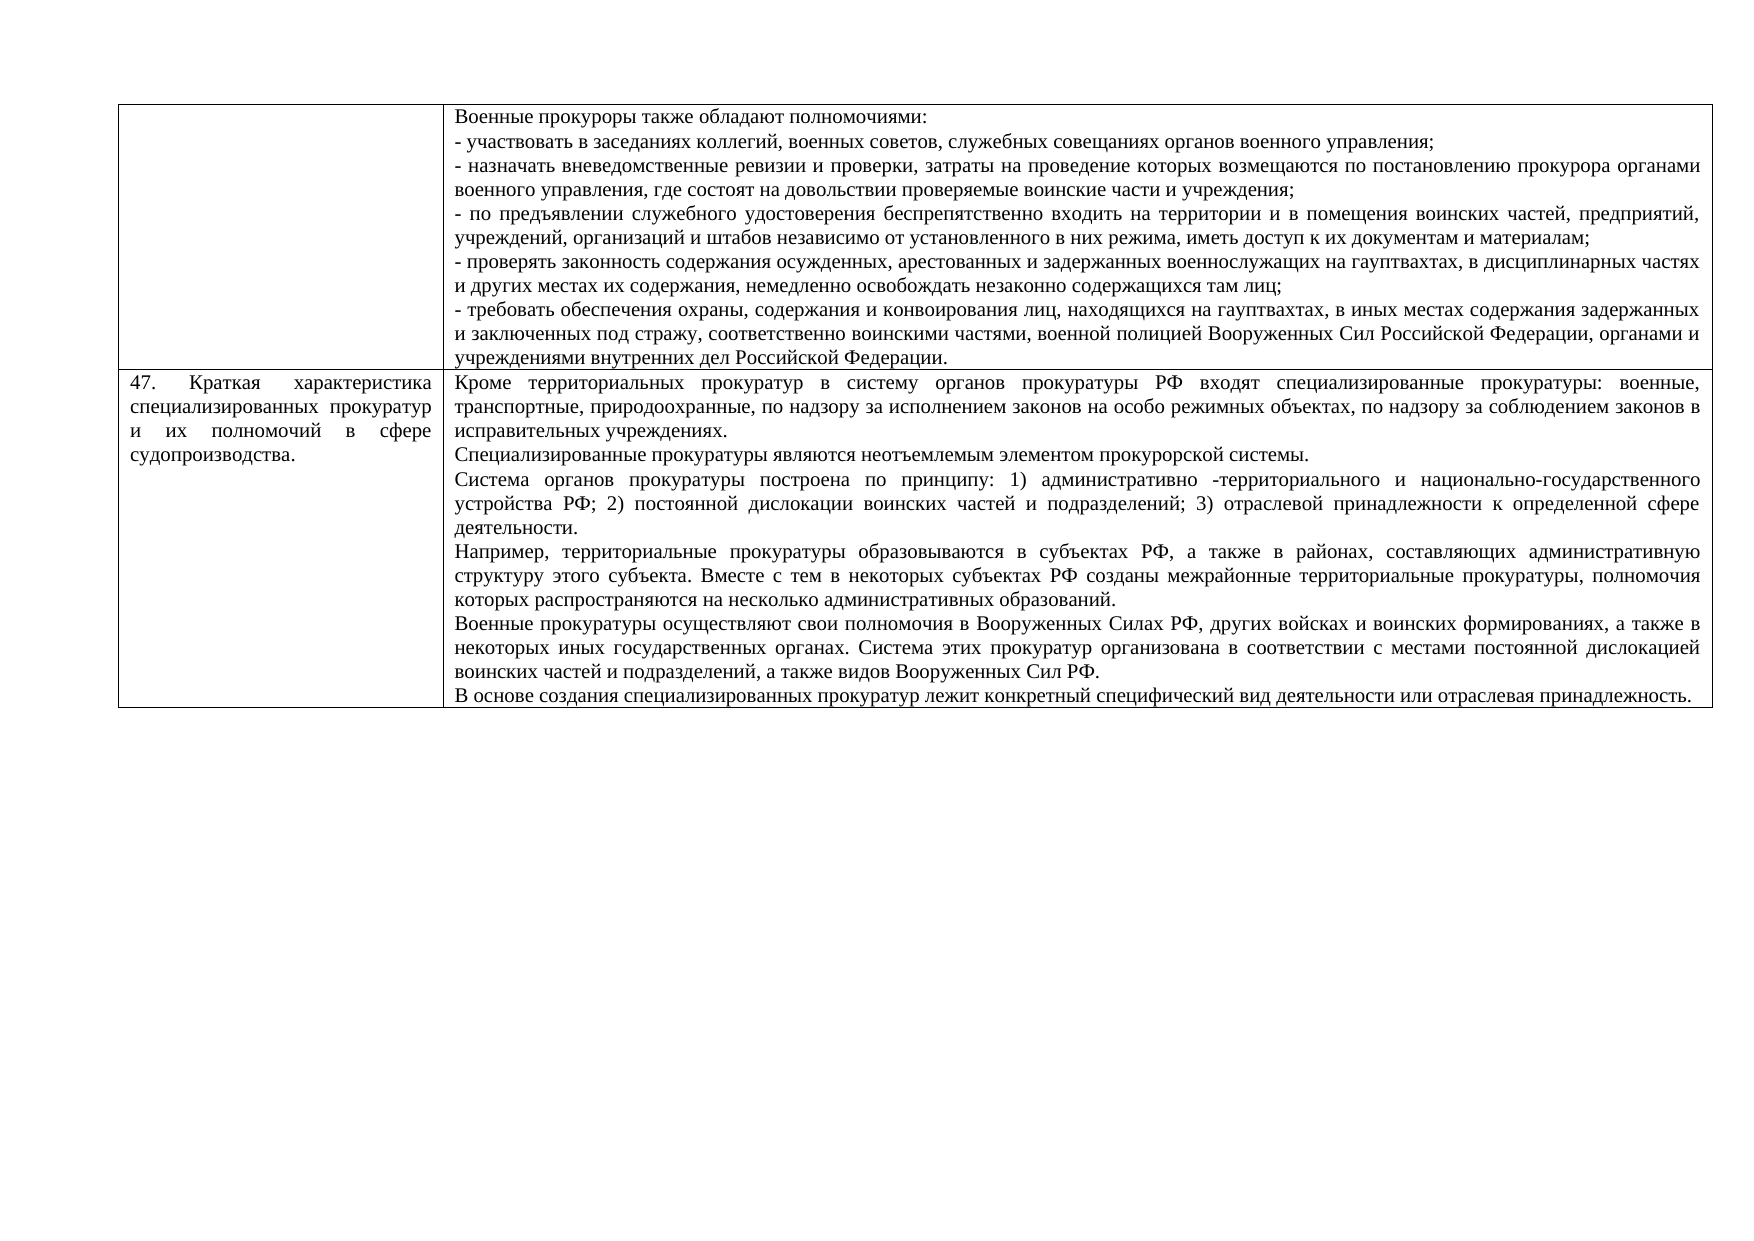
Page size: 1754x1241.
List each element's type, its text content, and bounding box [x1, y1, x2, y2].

table_cell Кроме территориальных прокуратур в систему органов прокуратуры РФ входят специализированные прокуратуры: военные, транспортные, природоохранные, по надзору за исполнением законов на особо режимных объектах, по надзору за соблюдением законов в исправительных учреждениях. Специализированные прокуратуры являются неотъемлемым элементом прокурорской системы. Система органов прокуратуры построена по принципу: 1) административно -территориального и национально-государственного устройства РФ; 2) постоянной дислокации воинских частей и подразделений; 3) отраслевой принадлежности к определенной сфере деятельности. Например, территориальные прокуратуры образовываются в субъектах РФ, а также в районах, составляющих административную структуру этого субъекта. Вместе с тем в некоторых субъектах РФ созданы межрайонные территориальные прокуратуры, полномочия которых распространяются на несколько административных образований. Военные прокуратуры осуществляют свои полномочия в Вооруженных Силах РФ, других войсках и воинских формированиях, а также в некоторых иных государственных органах. Система этих прокуратур организована в соответствии с местами постоянной дислокацией воинских частей и подразделений, а также видов Вооруженных Сил РФ. В основе создания специализированных прокуратур лежит конкретный специфический вид деятельности или отраслевая принадлежность. [444, 370, 1712, 707]
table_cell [119, 105, 443, 369]
table_cell 47. Краткая характеристика специализированных прокуратур и их полномочий в сфере судопроизводства. [119, 370, 443, 707]
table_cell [444, 105, 1712, 369]
